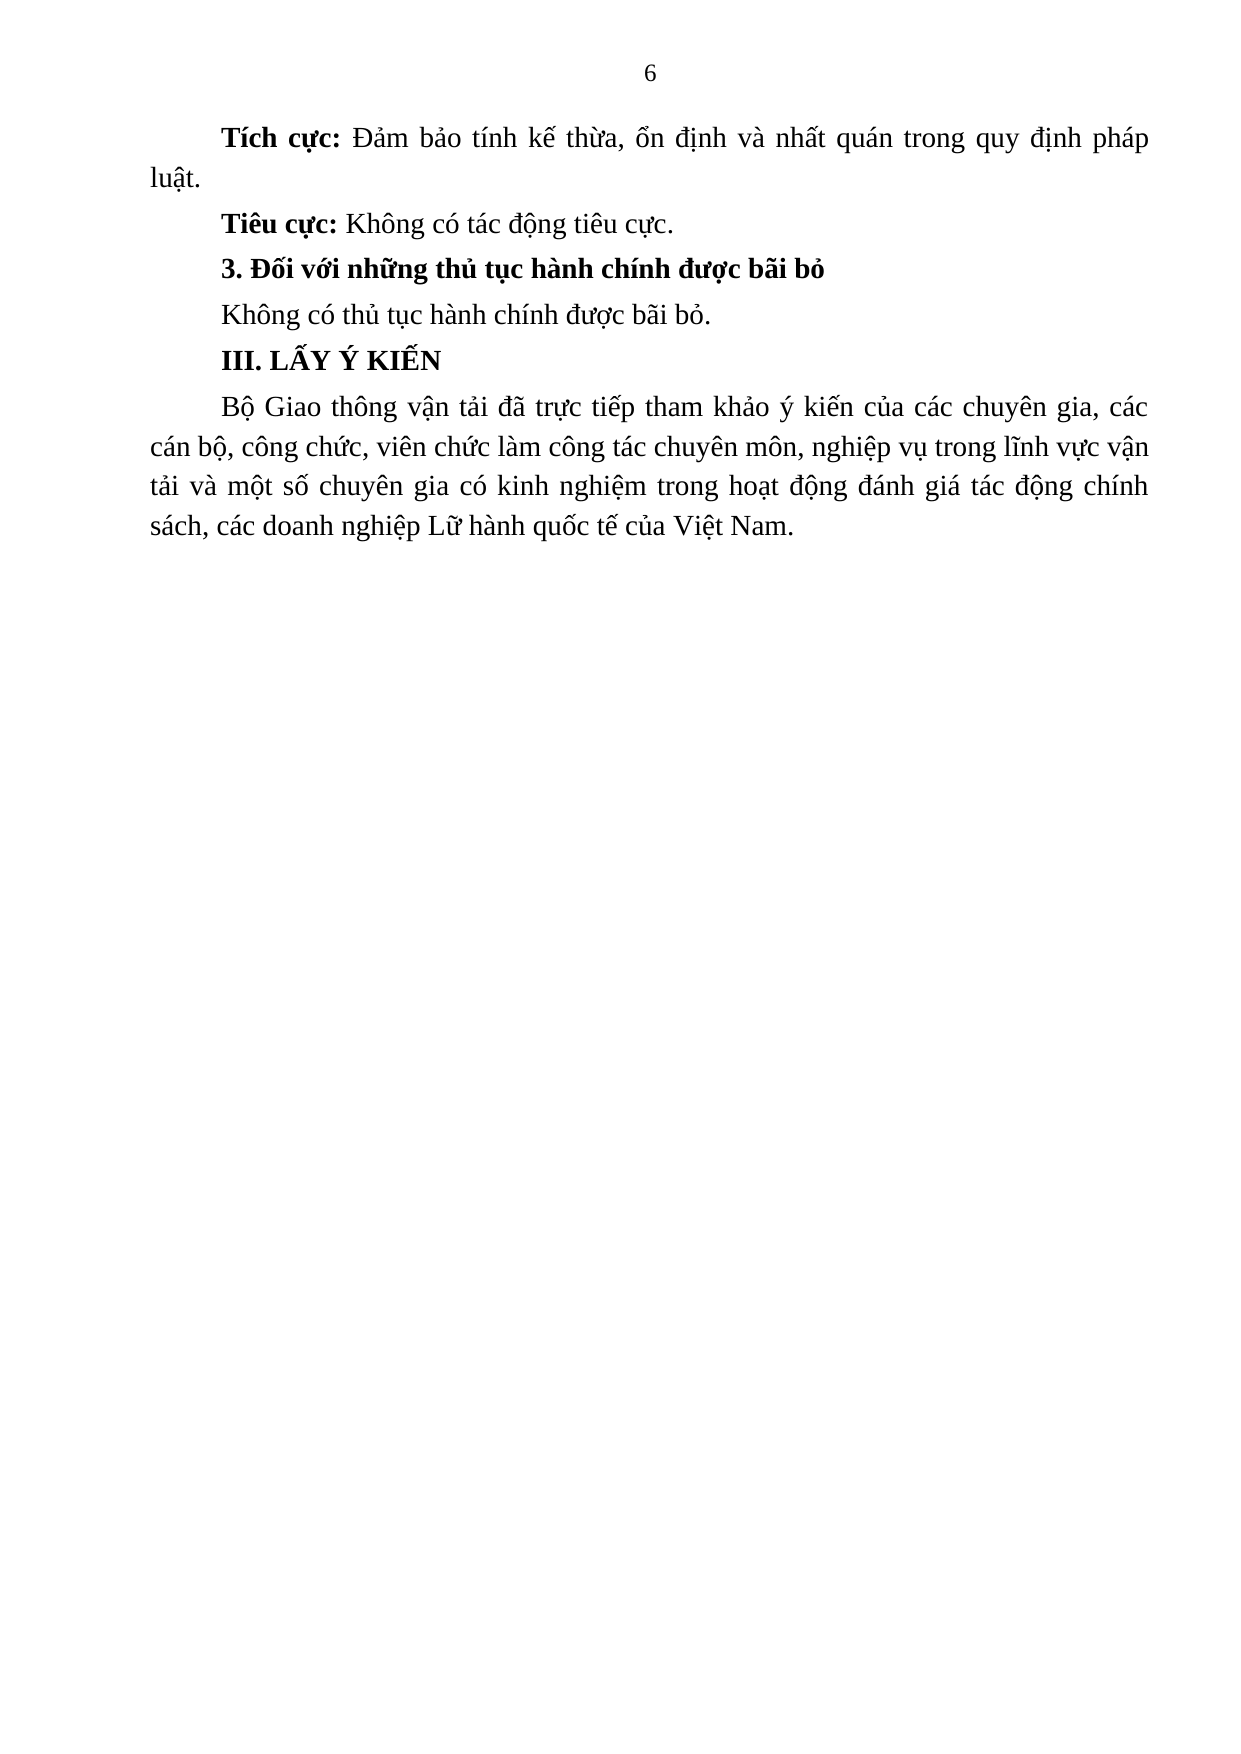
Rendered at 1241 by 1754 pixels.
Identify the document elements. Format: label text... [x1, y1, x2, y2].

text 3. Đối với những thủ tục hành chính được bãi bỏ [150, 247, 1150, 287]
text III. LẤY Ý KIẾN [150, 339, 1150, 378]
text Tiêu cực: Không có tác động tiêu cực. [150, 201, 1150, 241]
text Tích cực: Đảm bảo tính kế thừa, ổn định và nhất quán trong quy định pháp luật. [150, 116, 1150, 195]
text Không có thủ tục hành chính được bãi bỏ. [150, 293, 1150, 333]
text Bộ Giao thông vận tải đã trực tiếp tham khảo ý kiến của các chuyên gia, các cán bộ, công chức, viên chức làm công tác chuyên môn, nghiệp vụ trong lĩnh vực vận tải và một số chuyên gia có kinh nghiệm trong hoạt động đánh giá tác động chính sách, các doanh nghiệp Lữ hành quốc tế của Việt Nam. [150, 385, 1150, 543]
